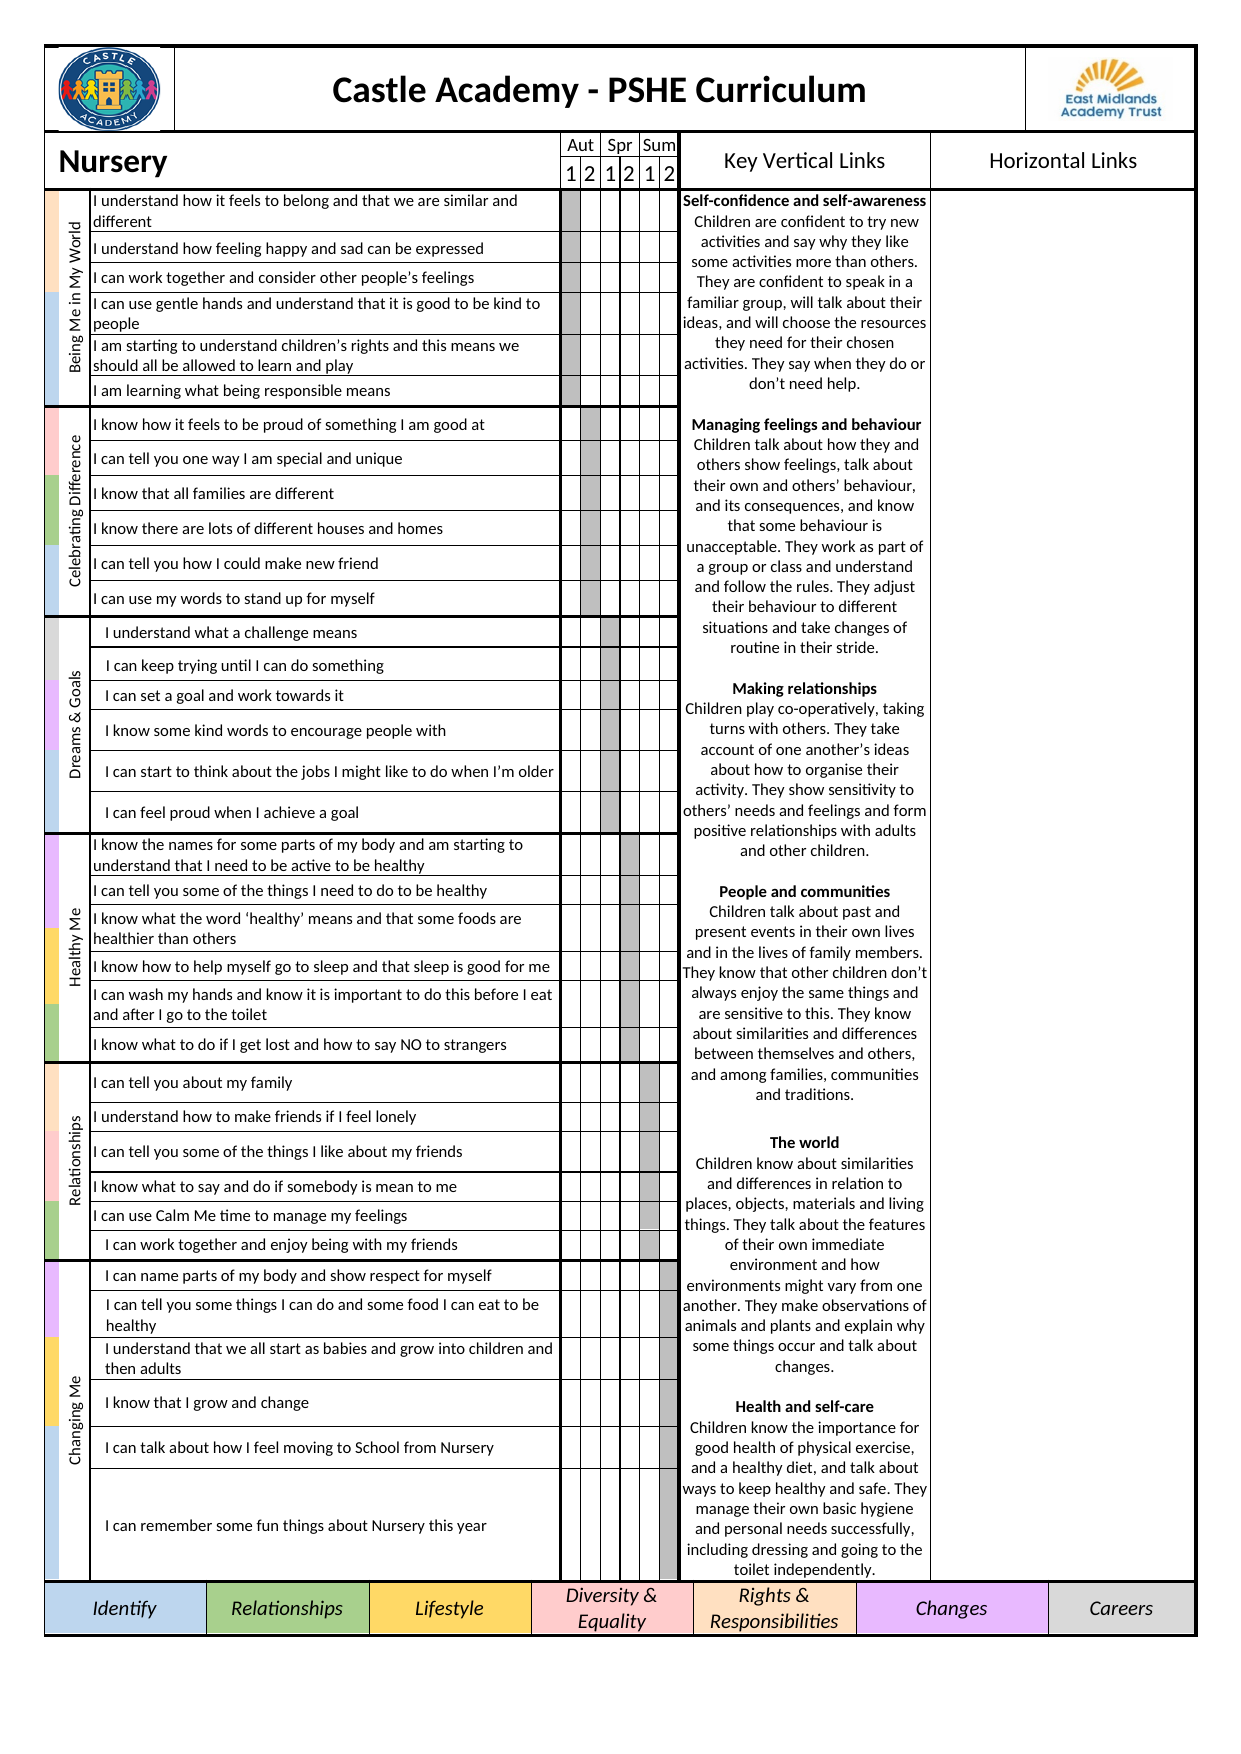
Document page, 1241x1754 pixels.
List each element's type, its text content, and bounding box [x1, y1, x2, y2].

table_cell [581, 441, 600, 475]
table_cell [45, 750, 59, 832]
table_cell [45, 928, 59, 1004]
table_cell [562, 1262, 580, 1290]
table_cell [601, 1202, 619, 1229]
table_cell [621, 441, 639, 475]
table_cell I can talk about how I feel moving to School from Nursery [91, 1427, 559, 1468]
table_cell [45, 1004, 59, 1061]
table_cell Horizontal Links [931, 133, 1194, 187]
table_cell [601, 191, 619, 231]
table_cell [562, 1291, 580, 1337]
table_cell [45, 1064, 59, 1131]
table_cell Careers [1049, 1583, 1194, 1633]
table_cell [640, 1231, 659, 1259]
table_cell [562, 408, 580, 440]
table_cell [640, 1028, 659, 1061]
table_cell [581, 1338, 600, 1379]
table_cell I can name parts of my body and show respect for myself [91, 1262, 559, 1290]
table_cell [660, 441, 677, 475]
table_cell I understand how to make friends if I feel lonely [91, 1103, 559, 1131]
table_cell [660, 546, 677, 580]
table_cell [640, 792, 659, 832]
table_cell [640, 293, 659, 334]
table_cell Lifestyle [370, 1583, 531, 1633]
table_cell [562, 710, 580, 750]
table_cell [601, 441, 619, 475]
table_cell [601, 1469, 619, 1579]
table_cell [601, 1028, 619, 1061]
table_cell [601, 335, 619, 375]
table_cell [640, 618, 659, 646]
table_cell [621, 511, 639, 545]
table_cell [621, 232, 639, 262]
table_cell [640, 335, 659, 375]
table_cell [45, 1131, 59, 1201]
table_cell 2 [581, 157, 600, 187]
table_cell [660, 751, 677, 791]
table_cell [45, 475, 59, 545]
table_cell [660, 1427, 677, 1468]
table_cell [562, 1231, 580, 1259]
table_cell [640, 191, 659, 231]
table_cell [621, 1380, 639, 1426]
table_cell [581, 511, 600, 545]
table_cell [601, 263, 619, 292]
table_cell I can work together and enjoy being with my friends [91, 1231, 559, 1259]
table_cell [581, 581, 600, 615]
table_cell [601, 618, 619, 646]
table_cell I can tell you some of the things I need to do to be healthy [91, 876, 559, 904]
table_cell [45, 408, 59, 475]
table_cell [581, 293, 600, 334]
table_cell [45, 1426, 59, 1579]
table_cell [581, 1469, 600, 1579]
table_cell [931, 191, 1194, 1579]
table_header [161, 48, 174, 130]
picture [58, 47, 161, 131]
table_cell [581, 263, 600, 292]
table_cell [562, 618, 580, 646]
table_cell I know some kind words to encourage people with [91, 710, 559, 750]
table_cell [621, 1028, 639, 1061]
table_cell I can set a goal and work towards it [91, 681, 559, 709]
table_cell Dreams & Goals [59, 618, 89, 832]
table_cell [640, 1262, 659, 1290]
table_cell [621, 263, 639, 292]
table_cell I can use gentle hands and understand that it is good to be kind to people [91, 293, 559, 334]
table_cell [640, 1103, 659, 1131]
table_cell [45, 1262, 59, 1337]
table_cell [562, 648, 580, 680]
table_cell [562, 476, 580, 510]
table_cell [660, 1262, 677, 1290]
table_cell [621, 681, 639, 709]
table_cell [660, 581, 677, 615]
table_cell [562, 1028, 580, 1061]
table_cell [601, 546, 619, 580]
table_cell [601, 648, 619, 680]
table_cell [562, 191, 580, 231]
table_cell Changes [857, 1583, 1048, 1633]
table_cell Aut [561, 133, 600, 156]
table_cell [562, 1202, 580, 1229]
table_cell [660, 981, 677, 1027]
table_cell [621, 792, 639, 832]
table_cell [581, 1262, 600, 1290]
table_cell [621, 648, 639, 680]
table_cell I know what the word ‘healthy’ means and that some foods are healthier than others [91, 905, 559, 951]
table_cell I can remember some fun things about Nursery this year [91, 1469, 559, 1579]
table_cell I know how it feels to be proud of something I am good at [91, 408, 559, 440]
table_cell [601, 1262, 619, 1290]
table_cell I can start to think about the jobs I might like to do when I’m older [91, 751, 559, 791]
table_cell I can keep trying until I can do something [91, 648, 559, 680]
table_cell [581, 876, 600, 904]
table_cell [581, 1202, 600, 1229]
table_cell I understand what a challenge means [91, 618, 559, 646]
table_cell [640, 1427, 659, 1468]
table_cell [581, 648, 600, 680]
table_cell Celebrating Difference [59, 408, 89, 615]
table_cell [640, 1469, 659, 1579]
table_cell Key Vertical Links [681, 133, 930, 187]
table_cell [562, 1064, 580, 1102]
table_cell [640, 581, 659, 615]
table_cell [640, 1202, 659, 1229]
table_cell I can work together and consider other people’s feelings [91, 263, 559, 292]
table_cell [562, 441, 580, 475]
table_cell [660, 1202, 677, 1229]
table_cell I can tell you some things I can do and some food I can eat to be healthy [91, 1291, 559, 1337]
table_cell [640, 681, 659, 709]
table_cell Relationships [59, 1064, 89, 1259]
table_cell [660, 792, 677, 832]
table_cell I am learning what being responsible means [91, 376, 559, 405]
table_cell [640, 376, 659, 405]
table_cell [660, 681, 677, 709]
table_cell [621, 952, 639, 980]
table_cell [601, 792, 619, 832]
table_cell [621, 191, 639, 231]
table_cell [660, 952, 677, 980]
table_cell [660, 1380, 677, 1426]
table_cell [640, 1338, 659, 1379]
table_cell [601, 511, 619, 545]
table_cell [660, 1064, 677, 1102]
table_cell [581, 191, 600, 231]
table_cell [601, 1338, 619, 1379]
table_cell [562, 681, 580, 709]
table_cell [45, 292, 59, 405]
table_header [1026, 48, 1194, 130]
table_cell [45, 835, 59, 928]
table_cell [640, 952, 659, 980]
table_cell [621, 1262, 639, 1290]
table_cell [660, 618, 677, 646]
table_cell I know the names for some parts of my body and am starting to understand that I need to be active to be healthy [91, 835, 559, 875]
table_cell [621, 1173, 639, 1201]
table_cell [601, 1231, 619, 1259]
table_cell [621, 376, 639, 405]
table_cell [621, 581, 639, 615]
table_cell [581, 1132, 600, 1171]
table_cell [621, 835, 639, 875]
table_cell [562, 792, 580, 832]
table_cell [562, 876, 580, 904]
table_cell [640, 511, 659, 545]
table_cell [640, 981, 659, 1027]
table_cell Sum [640, 133, 677, 156]
table_cell 2 [621, 157, 639, 187]
table_cell Self-confidence and self-awareness Children are confident to try new activities and say why they like some activities more than others. They are confident to speak in a familiar group, will talk about their ideas, and will choose the resources they need for their chosen activities. They say when they do or don’t need help. Managing feelings and behaviour Children talk about how they and others show feelings, talk about their own and others’ behaviour, and its consequences, and know that some behaviour is unacceptable. They work as part of a group or class and understand and follow the rules. They adjust their behaviour to different situations and take changes of routine in their stride. Making relationships Children play co-operatively, taking turns with others. They take account of one another’s ideas about how to organise their activity. They show sensitivity to others’ needs and feelings and form positive relationships with adults and other children. People and communities Children talk about past and present events in their own lives and in the lives of family members. They know that other children don’t always enjoy the same things and are sensitive to this. They know about similarities and differences between themselves and others, and among families, communities and traditions. The world Children know about similarities and differences in relation to places, objects, materials and living things. They talk about the features of their own immediate environment and how environments might vary from one another. They make observations of animals and plants and explain why some things occur and talk about changes. Health and self-care Children know the importance for good health of physical exercise, and a healthy diet, and talk about ways to keep healthy and safe. They manage their own basic hygiene and personal needs successfully, including dressing and going to the toilet independently. [681, 191, 930, 1579]
table_cell [660, 1132, 677, 1171]
table_cell I know there are lots of different houses and homes [91, 511, 559, 545]
table_cell [601, 376, 619, 405]
table_cell [660, 1291, 677, 1337]
table_cell [581, 835, 600, 875]
table_cell [601, 1173, 619, 1201]
table_cell 1 [601, 157, 619, 187]
table_cell [640, 263, 659, 292]
table_cell [581, 681, 600, 709]
table_cell [640, 232, 659, 262]
table_cell [562, 835, 580, 875]
table_cell [660, 511, 677, 545]
table_cell [562, 905, 580, 951]
table_cell [601, 1103, 619, 1131]
table_cell Changing Me [59, 1262, 89, 1579]
table_cell [581, 232, 600, 262]
table_cell [562, 1427, 580, 1468]
table_cell I understand how it feels to belong and that we are similar and different [91, 191, 559, 231]
table_cell Being Me in My World [59, 191, 89, 405]
table_cell I can feel proud when I achieve a goal [91, 792, 559, 832]
table_cell [581, 1231, 600, 1259]
table_cell [581, 1427, 600, 1468]
table_cell I can use my words to stand up for myself [91, 581, 559, 615]
table_cell [581, 1291, 600, 1337]
table_cell [562, 1132, 580, 1171]
table_cell [660, 376, 677, 405]
table_cell Spr [601, 133, 639, 156]
table_cell [660, 1028, 677, 1061]
table_cell [601, 981, 619, 1027]
table_cell [660, 408, 677, 440]
table_cell [621, 1231, 639, 1259]
table_cell [640, 835, 659, 875]
table_cell [601, 408, 619, 440]
table_cell [640, 648, 659, 680]
table_cell [581, 1173, 600, 1201]
table_cell [660, 1338, 677, 1379]
table_cell [660, 1103, 677, 1131]
table_cell [621, 981, 639, 1027]
table_cell [621, 1103, 639, 1131]
table_cell 1 [561, 157, 580, 187]
table_cell [621, 876, 639, 904]
table_cell [640, 1132, 659, 1171]
table_cell I know what to do if I get lost and how to say NO to strangers [91, 1028, 559, 1061]
table_cell [562, 293, 580, 334]
table_cell [581, 952, 600, 980]
table_cell [601, 232, 619, 262]
table_cell [621, 1338, 639, 1379]
table_cell [45, 1201, 59, 1259]
table_cell [581, 1103, 600, 1131]
table_cell Healthy Me [59, 835, 89, 1061]
table_cell [562, 1173, 580, 1201]
table_header [45, 48, 58, 130]
table_cell [660, 191, 677, 231]
table_header Castle Academy - PSHE Curriculum [175, 48, 1025, 130]
table_cell [601, 751, 619, 791]
table_cell [660, 1173, 677, 1201]
table_cell [621, 905, 639, 951]
table_cell [640, 710, 659, 750]
table_cell Relationships [207, 1583, 369, 1633]
table_cell [660, 293, 677, 334]
table_cell [660, 648, 677, 680]
table_cell [621, 710, 639, 750]
table_cell I can tell you how I could make new friend [91, 546, 559, 580]
table_cell [581, 376, 600, 405]
table_cell [581, 1380, 600, 1426]
table_cell [581, 1064, 600, 1102]
table_cell I am starting to understand children’s rights and this means we should all be allowed to learn and play [91, 335, 559, 375]
table_cell [581, 408, 600, 440]
table_cell [562, 511, 580, 545]
table_cell [562, 981, 580, 1027]
table_cell [562, 335, 580, 375]
table_cell I can tell you one way I am special and unique [91, 441, 559, 475]
table_cell [640, 1291, 659, 1337]
table_cell [660, 905, 677, 951]
table_cell [640, 1173, 659, 1201]
table_cell [621, 618, 639, 646]
table_cell [621, 1064, 639, 1102]
table_cell [581, 981, 600, 1027]
table_cell [601, 1291, 619, 1337]
table_cell [601, 1427, 619, 1468]
table_cell I can use Calm Me time to manage my feelings [91, 1202, 559, 1229]
table_cell [581, 1028, 600, 1061]
table_cell [581, 905, 600, 951]
table_cell [562, 546, 580, 580]
table_cell [621, 1132, 639, 1171]
table_cell [45, 191, 59, 292]
table_cell Rights & Responsibilities [694, 1583, 856, 1633]
table_cell [581, 792, 600, 832]
table_cell [621, 1427, 639, 1468]
table_cell [660, 263, 677, 292]
table_cell [660, 876, 677, 904]
table_cell [621, 408, 639, 440]
table_cell I know that I grow and change [91, 1380, 559, 1426]
table_cell Nursery [45, 133, 560, 187]
table_cell [640, 1064, 659, 1102]
table_cell [640, 751, 659, 791]
table_cell [640, 1380, 659, 1426]
table_cell I know how to help myself go to sleep and that sleep is good for me [91, 952, 559, 980]
table_cell I know what to say and do if somebody is mean to me [91, 1173, 559, 1201]
table_cell Identify [45, 1583, 206, 1633]
table_cell [640, 476, 659, 510]
table_cell [581, 335, 600, 375]
table_cell [45, 680, 59, 750]
table_cell [562, 1469, 580, 1579]
table_cell [660, 476, 677, 510]
table_cell [621, 546, 639, 580]
table_cell [621, 293, 639, 334]
table_cell [562, 376, 580, 405]
table_cell I understand how feeling happy and sad can be expressed [91, 232, 559, 262]
table_cell [621, 1469, 639, 1579]
table_cell Diversity & Equality [532, 1583, 693, 1633]
table_cell [562, 1103, 580, 1131]
table_cell [601, 476, 619, 510]
table_cell [562, 952, 580, 980]
table_cell [45, 618, 59, 680]
table_cell [581, 710, 600, 750]
picture [1048, 57, 1174, 121]
table_cell [562, 581, 580, 615]
table_cell 2 [660, 157, 677, 187]
table_cell [621, 335, 639, 375]
table_cell I know that all families are different [91, 476, 559, 510]
table_cell [660, 835, 677, 875]
table_cell [640, 546, 659, 580]
table_cell [562, 232, 580, 262]
table_cell [621, 1202, 639, 1229]
table_cell [640, 408, 659, 440]
table_cell [581, 546, 600, 580]
table_cell [660, 710, 677, 750]
table_cell [640, 441, 659, 475]
table_cell [601, 681, 619, 709]
table_cell [45, 545, 59, 615]
table_cell [601, 710, 619, 750]
table_cell [601, 835, 619, 875]
table_cell [640, 905, 659, 951]
table_cell [621, 1291, 639, 1337]
table_cell [562, 263, 580, 292]
table_cell [601, 876, 619, 904]
table_cell [660, 335, 677, 375]
table_cell [660, 232, 677, 262]
table_cell [562, 1338, 580, 1379]
table_cell [581, 476, 600, 510]
table_cell [601, 581, 619, 615]
table_cell I can tell you about my family [91, 1064, 559, 1102]
table_cell [601, 1064, 619, 1102]
table_cell [640, 876, 659, 904]
table_cell [581, 618, 600, 646]
table_cell [601, 1380, 619, 1426]
table_cell [581, 751, 600, 791]
table_cell [601, 1132, 619, 1171]
table_cell [660, 1469, 677, 1579]
table_cell [562, 1380, 580, 1426]
table_cell [601, 952, 619, 980]
table_cell I can tell you some of the things I like about my friends [91, 1132, 559, 1171]
table_cell [45, 1337, 59, 1426]
table_cell 1 [640, 157, 659, 187]
table_cell [601, 905, 619, 951]
table_cell [601, 293, 619, 334]
table_cell [660, 1231, 677, 1259]
table_cell I can wash my hands and know it is important to do this before I eat and after I go to the toilet [91, 981, 559, 1027]
table_cell [621, 751, 639, 791]
table_cell [621, 476, 639, 510]
table_cell I understand that we all start as babies and grow into children and then adults [91, 1338, 559, 1379]
table_cell [562, 751, 580, 791]
